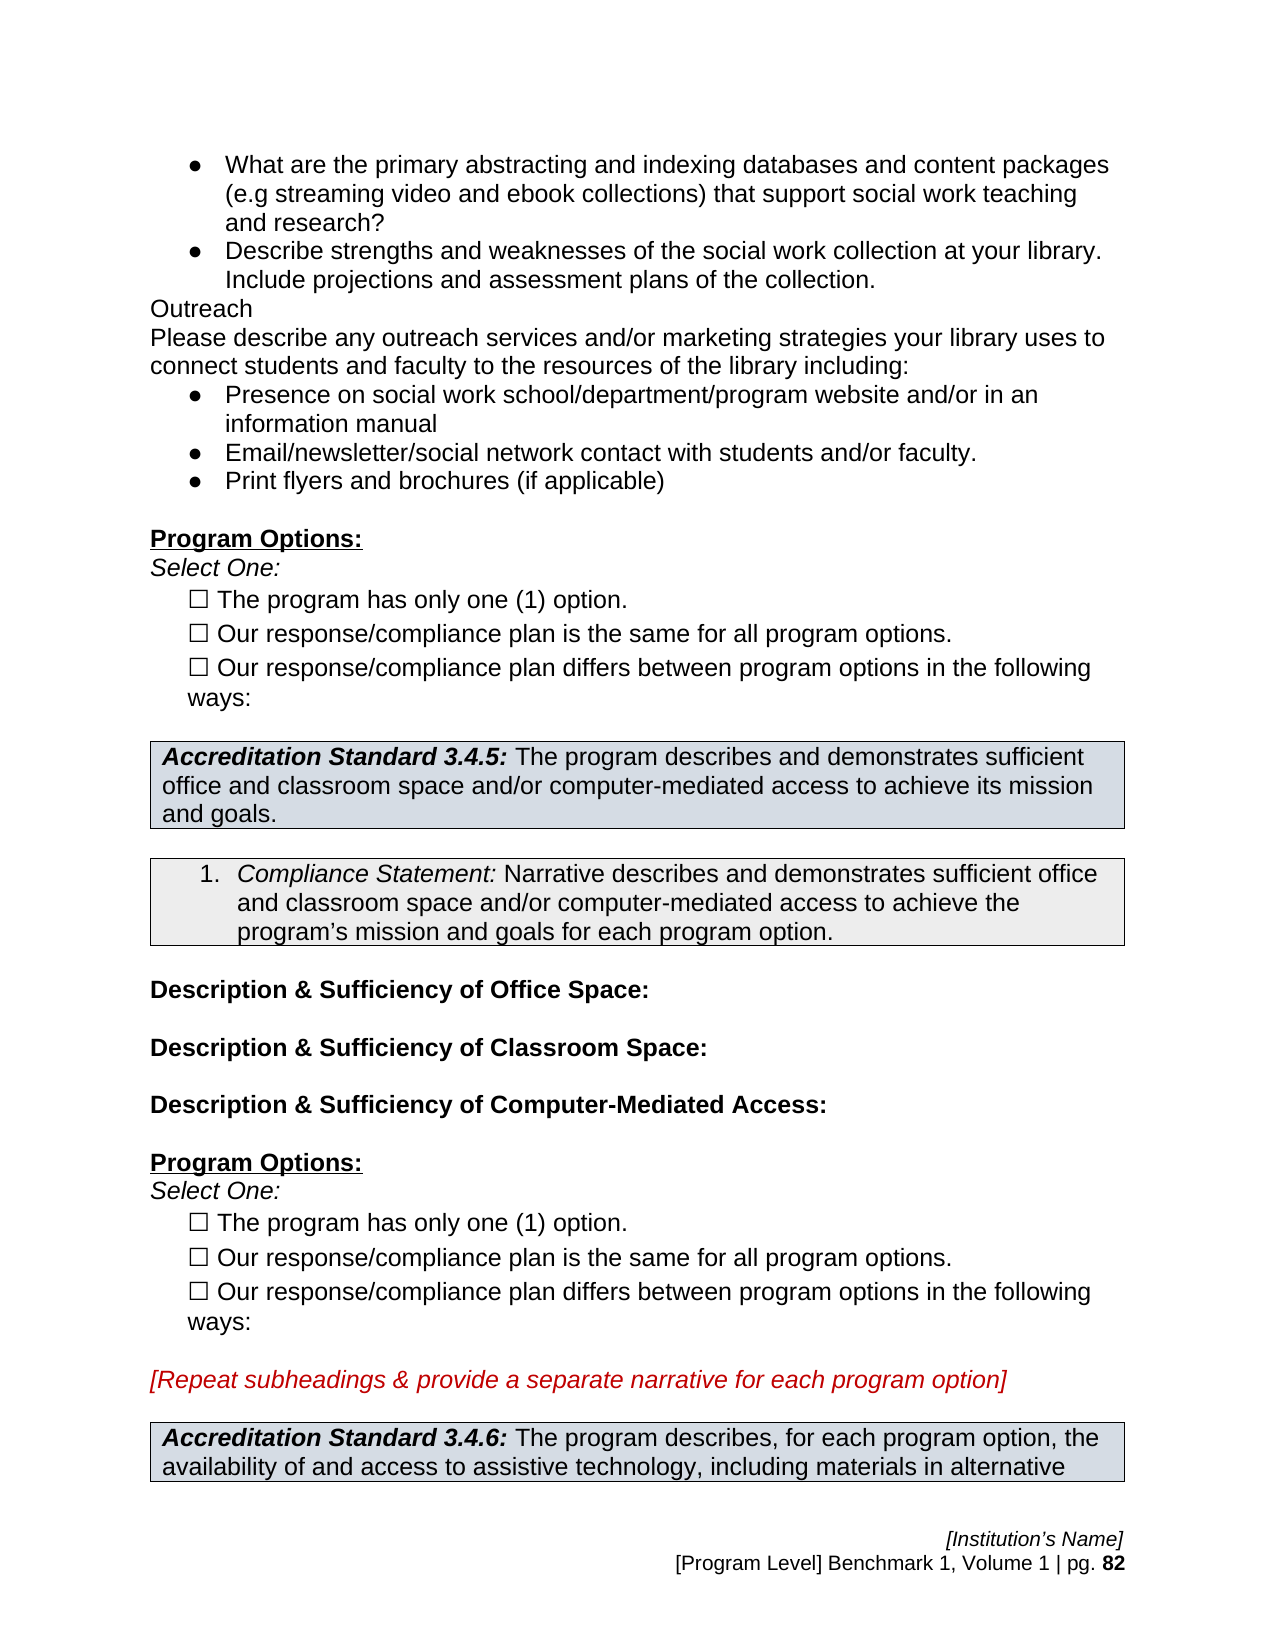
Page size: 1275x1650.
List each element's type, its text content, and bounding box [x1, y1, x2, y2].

list Print flyers and brochures (if applicable) [187, 466, 1125, 495]
text Description & Sufficiency of Classroom Space: [150, 1033, 1125, 1061]
table_header Accreditation Standard 3.4.5: The program describes and demonstrates sufficient office and classroom space and/or computer-mediated access to achieve its mission and goals. [151, 742, 1124, 828]
text Description & Sufficiency of Computer-Mediated Access: [150, 1090, 1125, 1119]
text [Repeat subheadings & provide a separate narrative for each program option] [150, 1365, 1125, 1393]
text Our response/compliance plan differs between program options in the following ways: [187, 1273, 1125, 1336]
text The program has only one (1) option. [150, 1205, 1125, 1239]
text Our response/compliance plan differs between program options in the following ways: [187, 649, 1125, 712]
text Please describe any outreach services and/or marketing strategies your library uses to connect students and faculty to the resources of the library including: [150, 322, 1125, 380]
list Email/newsletter/social network contact with students and/or faculty. [187, 437, 1125, 466]
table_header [151, 1423, 1124, 1481]
list What are the primary abstracting and indexing databases and content packages (e.g streaming video and ebook collections) that support social work teaching and research? [187, 150, 1125, 236]
text The program has only one (1) option. [150, 581, 1125, 615]
table_header Compliance Statement: Narrative describes and demonstrates sufficient office and classroom space and/or computer-mediated access to achieve the program’s mission and goals for each program option. [151, 859, 1124, 945]
text Our response/compliance plan is the same for all program options. [187, 615, 1125, 649]
text Outreach [150, 294, 1125, 322]
list Describe strengths and weaknesses of the social work collection at your library. Include projections and assessment plans of the collection. [187, 236, 1125, 294]
text Description & Sufficiency of Office Space: [150, 975, 1125, 1004]
text Select One: [150, 552, 1125, 581]
text Our response/compliance plan is the same for all program options. [187, 1239, 1125, 1273]
text Program Options: [150, 1148, 1125, 1176]
text Program Options: [150, 524, 1125, 552]
text Select One: [150, 1176, 1125, 1205]
list Presence on social work school/department/program website and/or in an information manual [187, 380, 1125, 437]
